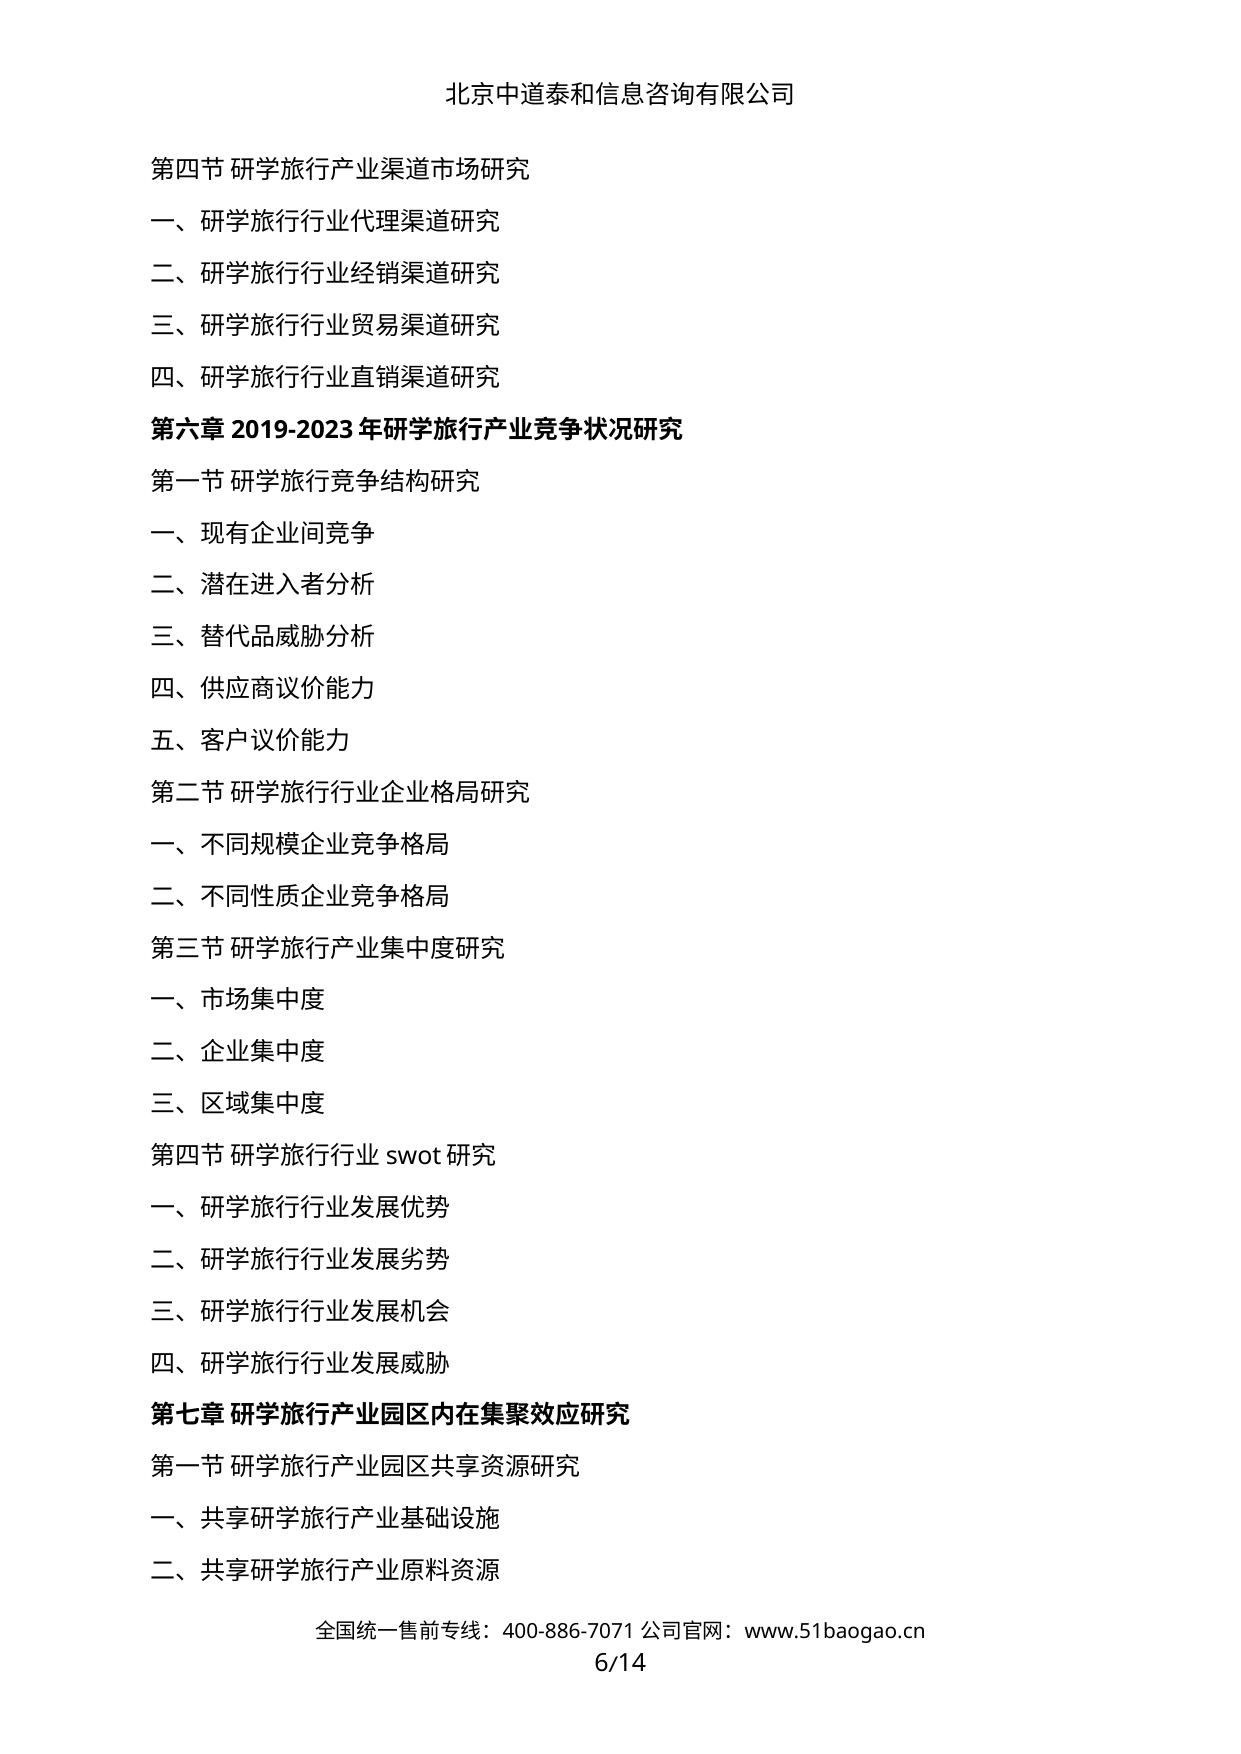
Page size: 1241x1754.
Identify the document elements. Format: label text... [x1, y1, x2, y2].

text 二、不同性质企业竞争格局 [150, 876, 1090, 912]
text 五、客户议价能力 [150, 721, 1090, 757]
text 第一节 研学旅行产业园区共享资源研究 [150, 1447, 1090, 1483]
text 二、企业集中度 [150, 1032, 1090, 1068]
text 三、研学旅行行业发展机会 [150, 1291, 1090, 1327]
text 第七章 研学旅行产业园区内在集聚效应研究 [150, 1395, 1090, 1431]
text 第六章 2019-2023年研学旅行产业竞争状况研究 [150, 409, 1090, 446]
text 三、区域集中度 [150, 1084, 1090, 1120]
text 三、替代品威胁分析 [150, 617, 1090, 653]
text 第二节 研学旅行行业企业格局研究 [150, 772, 1090, 809]
text 二、研学旅行行业经销渠道研究 [150, 254, 1090, 290]
text 一、研学旅行行业代理渠道研究 [150, 202, 1090, 238]
text 四、研学旅行行业直销渠道研究 [150, 357, 1090, 394]
text 二、研学旅行行业发展劣势 [150, 1239, 1090, 1276]
text 第三节 研学旅行产业集中度研究 [150, 928, 1090, 964]
text 四、研学旅行行业发展威胁 [150, 1343, 1090, 1379]
text 一、市场集中度 [150, 980, 1090, 1016]
text 第一节 研学旅行竞争结构研究 [150, 461, 1090, 497]
text 第四节 研学旅行产业渠道市场研究 [150, 150, 1090, 186]
text 一、研学旅行行业发展优势 [150, 1187, 1090, 1224]
text 一、共享研学旅行产业基础设施 [150, 1499, 1090, 1535]
text 一、不同规模企业竞争格局 [150, 824, 1090, 861]
text 四、供应商议价能力 [150, 669, 1090, 705]
text 三、研学旅行行业贸易渠道研究 [150, 306, 1090, 342]
text 二、共享研学旅行产业原料资源 [150, 1551, 1090, 1587]
text 一、现有企业间竞争 [150, 513, 1090, 549]
text 二、潜在进入者分析 [150, 565, 1090, 601]
text 第四节 研学旅行行业swot研究 [150, 1136, 1090, 1172]
